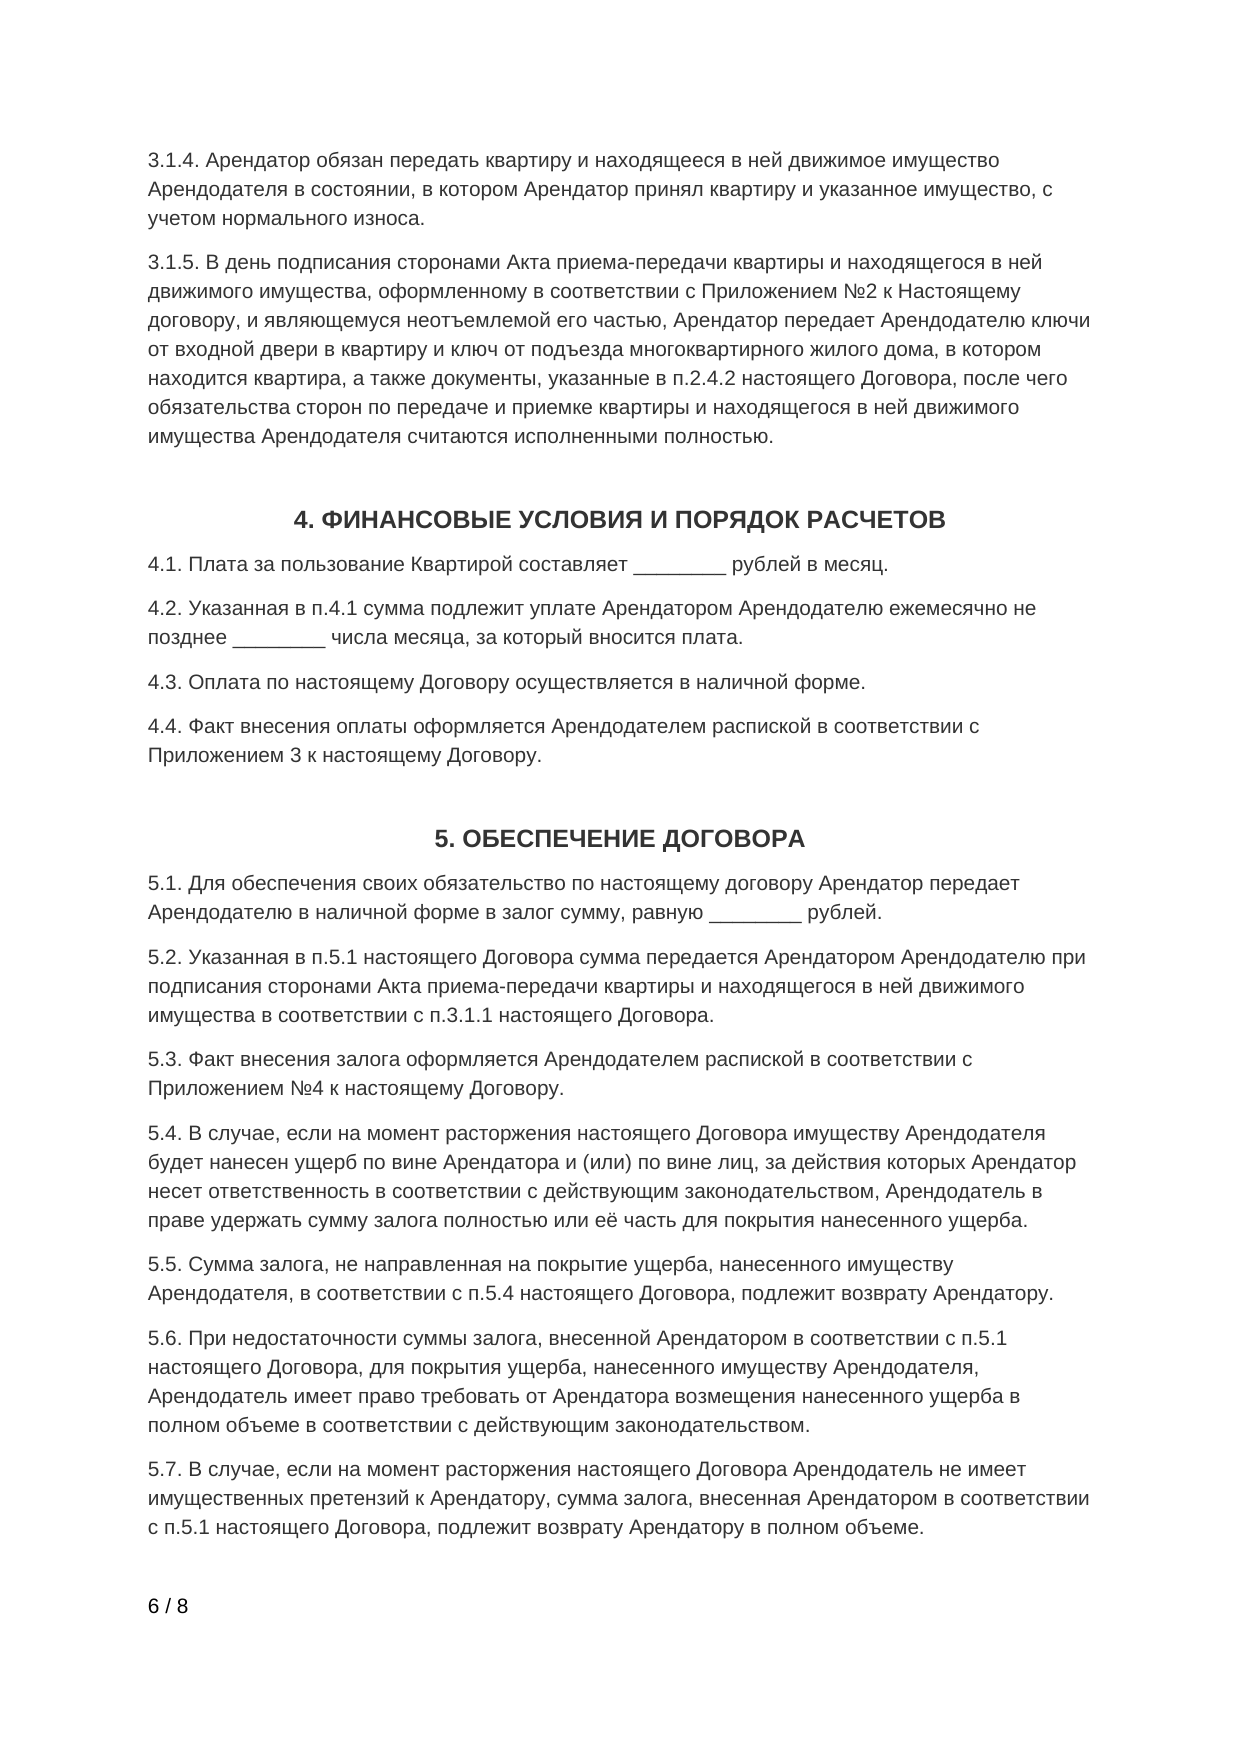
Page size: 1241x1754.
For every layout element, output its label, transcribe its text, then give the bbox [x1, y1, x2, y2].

text 5.7. В случае, если на момент расторжения настоящего Договора Арендодатель не имеет имущественных претензий к Арендатору, сумма залога, внесенная Арендатором в соответствии с п.5.1 настоящего Договора, подлежит возврату Арендатору в полном объеме. [148, 1457, 1092, 1539]
text 3.1.4. Арендатор обязан передать квартиру и находящееся в ней движимое имущество Арендодателя в состоянии, в котором Арендатор принял квартиру и указанное имущество, с учетом нормального износа. [148, 148, 1092, 229]
text 5.5. Сумма залога, не направленная на покрытие ущерба, нанесенного имуществу Арендодателя, в соответствии с п.5.4 настоящего Договора, подлежит возврату Арендатору. [148, 1252, 1092, 1305]
text 4.4. Факт внесения оплаты оформляется Арендодателем распиской в соответствии с Приложением 3 к настоящему Договору. [148, 714, 1092, 767]
text 4. ФИНАНСОВЫЕ УСЛОВИЯ И ПОРЯДОК РАСЧЕТОВ [148, 505, 1092, 534]
text 4.1. Плата за пользование Квартирой составляет ________ рублей в месяц. [148, 552, 1092, 576]
text 5.2. Указанная в п.5.1 настоящего Договора сумма передается Арендатором Арендодателю при подписания сторонами Акта приема-передачи квартиры и находящегося в ней движимого имущества в соответствии с п.3.1.1 настоящего Договора. [148, 944, 1092, 1026]
text 3.1.5. В день подписания сторонами Акта приема-передачи квартиры и находящегося в ней движимого имущества, оформленному в соответствии с Приложением №2 к Настоящему договору, и являющемуся неотъемлемой его частью, Арендатор передает Арендодателю ключи от входной двери в квартиру и ключ от подъезда многоквартирного жилого дома, в котором находится квартира, а также документы, указанные в п.2.4.2 настоящего Договора, после чего обязательства сторон по передаче и приемке квартиры и находящегося в ней движимого имущества Арендодателя считаются исполненными полностью. [148, 250, 1092, 448]
text 4.3. Оплата по настоящему Договору осуществляется в наличной форме. [148, 670, 1092, 694]
text 5.3. Факт внесения залога оформляется Арендодателем распиской в соответствии с Приложением №4 к настоящему Договору. [148, 1047, 1092, 1100]
text 5. ОБЕСПЕЧЕНИЕ ДОГОВОРА [148, 824, 1092, 853]
text 5.6. При недостаточности суммы залога, внесенной Арендатором в соответствии с п.5.1 настоящего Договора, для покрытия ущерба, нанесенного имуществу Арендодателя, Арендодатель имеет право требовать от Арендатора возмещения нанесенного ущерба в полном объеме в соответствии с действующим законодательством. [148, 1326, 1092, 1436]
text 4.2. Указанная в п.4.1 сумма подлежит уплате Арендатором Арендодателю ежемесячно не позднее ________ числа месяца, за который вносится плата. [148, 596, 1092, 649]
text 5.1. Для обеспечения своих обязательство по настоящему договору Арендатор передает Арендодателю в наличной форме в залог сумму, равную ________ рублей. [148, 871, 1092, 924]
text 5.4. В случае, если на момент расторжения настоящего Договора имуществу Арендодателя будет нанесен ущерб по вине Арендатора и (или) по вине лиц, за действия которых Арендатор несет ответственность в соответствии с действующим законодательством, Арендодатель в праве удержать сумму залога полностью или её часть для покрытия нанесенного ущерба. [148, 1121, 1092, 1231]
